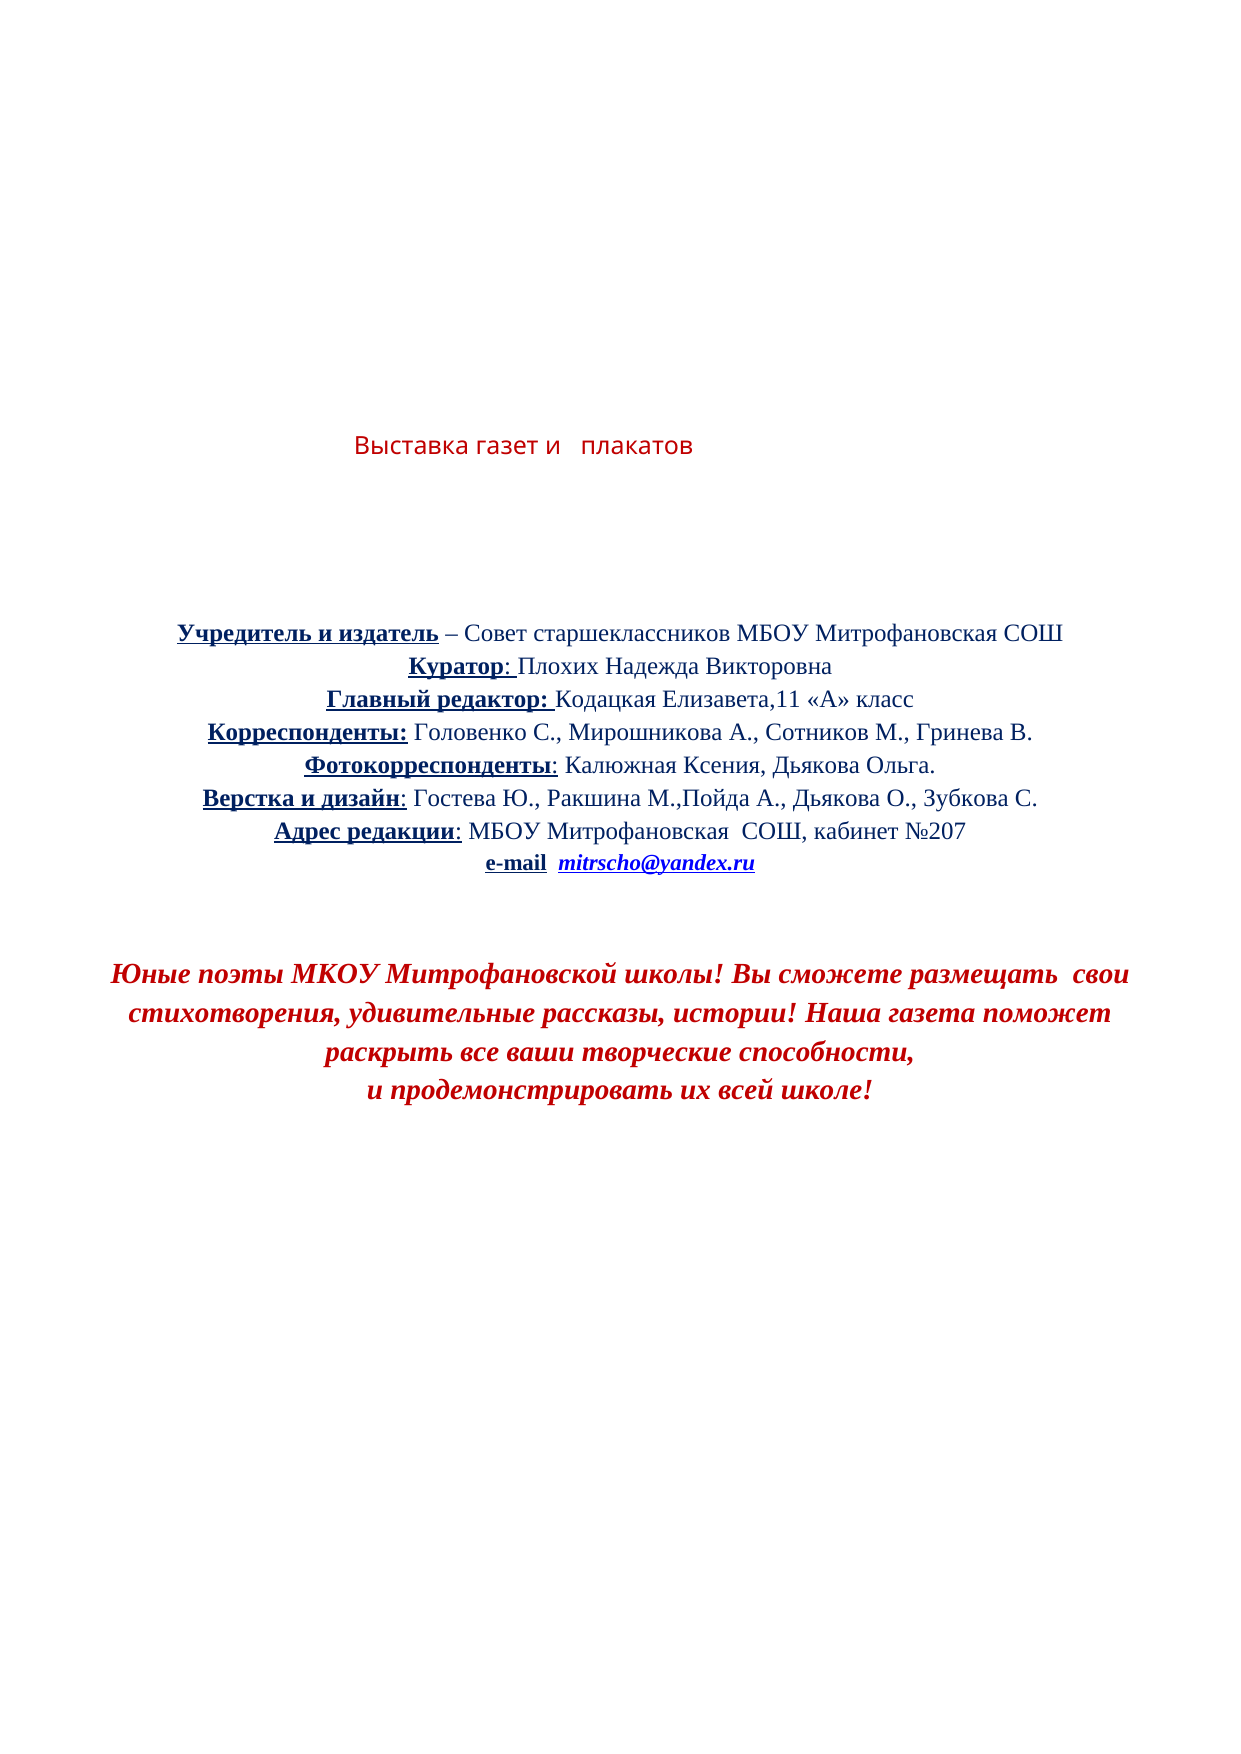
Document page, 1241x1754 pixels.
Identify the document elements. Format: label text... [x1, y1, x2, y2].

text Выставка газет и плакатов [75, 428, 1165, 462]
text Юные поэты МКОУ Митрофановской школы! Вы сможете размещать свои стихотворения, удивительные рассказы, истории! Наша газета поможет раскрыть все ваши творческие способности, [75, 957, 1165, 1067]
text Главный редактор: Кодацкая Елизавета,11 «А» класс [75, 684, 1165, 713]
text Корреспонденты: Головенко С., Мирошникова А., Сотников М., Гринева В. [75, 717, 1165, 746]
text Учредитель и издатель – Совет старшеклассников МБОУ Митрофановская СОШ [75, 618, 1165, 647]
text Куратор: Плохих Надежда Викторовна [75, 651, 1165, 680]
text Фотокорреспонденты: Калюжная Ксения, Дьякова Ольга. [75, 750, 1165, 779]
text e-mail mitrscho@yandex.ru [75, 849, 1165, 876]
text и продемонстрировать их всей школе! [75, 1072, 1165, 1106]
text Верстка и дизайн: Гостева Ю., Ракшина М.,Пойда А., Дьякова О., Зубкова С. [75, 783, 1165, 812]
text Адрес редакции: МБОУ Митрофановская СОШ, кабинет №207 [75, 816, 1165, 845]
